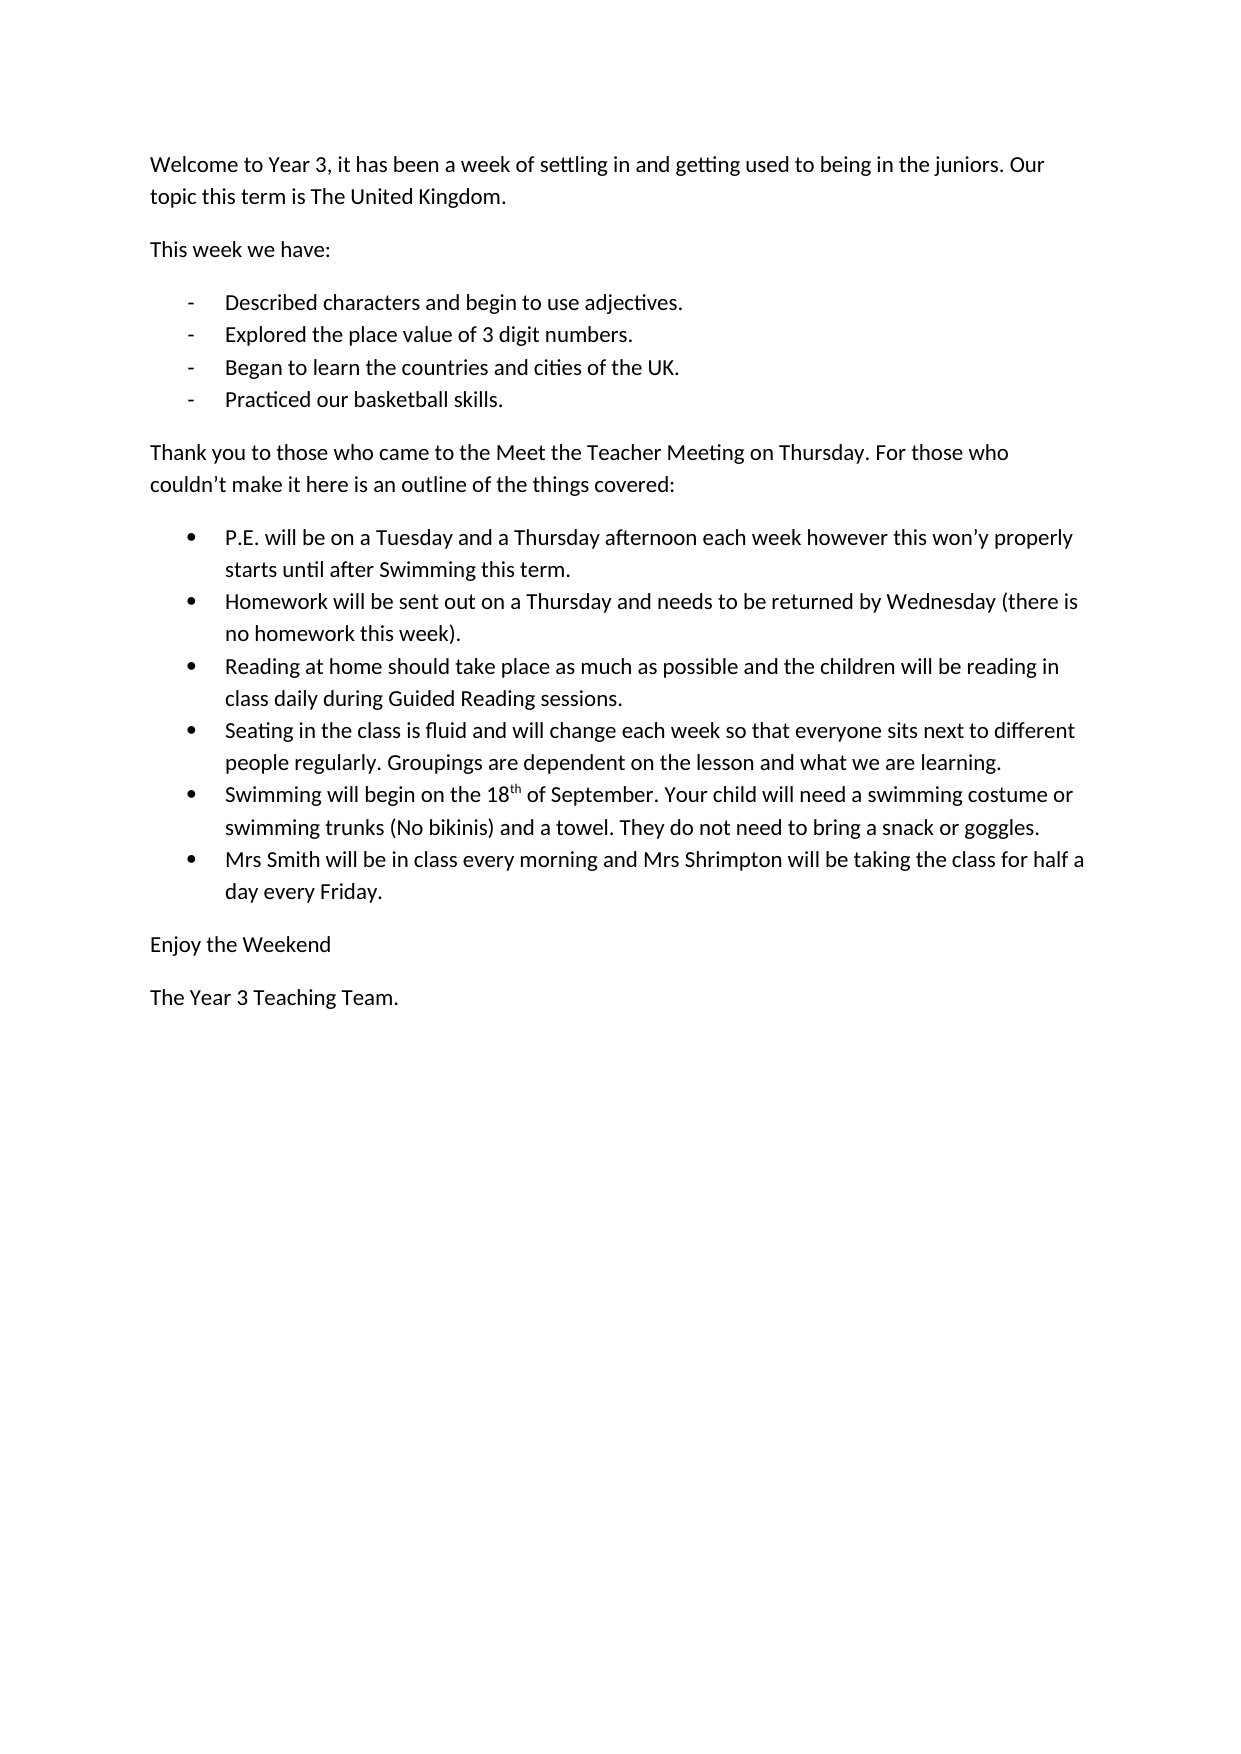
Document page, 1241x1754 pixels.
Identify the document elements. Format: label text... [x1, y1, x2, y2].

list Described characters and begin to use adjectives. [187, 288, 1090, 316]
text Welcome to Year 3, it has been a week of settling in and getting used to being in the juniors. Our topic this term is The United Kingdom. [150, 150, 1090, 210]
list Began to learn the countries and cities of the UK. [187, 353, 1090, 381]
list Mrs Smith will be in class every morning and Mrs Shrimpton will be taking the class for half a day every Friday. [187, 845, 1090, 905]
text Enjoy the Weekend [150, 930, 1090, 958]
text Thank you to those who came to the Meet the Teacher Meeting on Thursday. For those who couldn’t make it here is an outline of the things covered: [150, 438, 1090, 498]
list Swimming will begin on the 18th of September. Your child will need a swimming costume or swimming trunks (No bikinis) and a towel. They do not need to bring a snack or goggles. [187, 781, 1090, 841]
list Reading at home should take place as much as possible and the children will be reading in class daily during Guided Reading sessions. [187, 652, 1090, 712]
list Homework will be sent out on a Thursday and needs to be returned by Wednesday (there is no homework this week). [187, 587, 1090, 648]
text The Year 3 Teaching Team. [150, 983, 1090, 1011]
list Seating in the class is fluid and will change each week so that everyone sits next to different people regularly. Groupings are dependent on the lesson and what we are learning. [187, 716, 1090, 776]
list P.E. will be on a Tuesday and a Thursday afternoon each week however this won’y properly starts until after Swimming this term. [187, 523, 1090, 583]
text This week we have: [150, 235, 1090, 263]
list Explored the place value of 3 digit numbers. [187, 320, 1090, 348]
list Practiced our basketball skills. [187, 385, 1090, 413]
